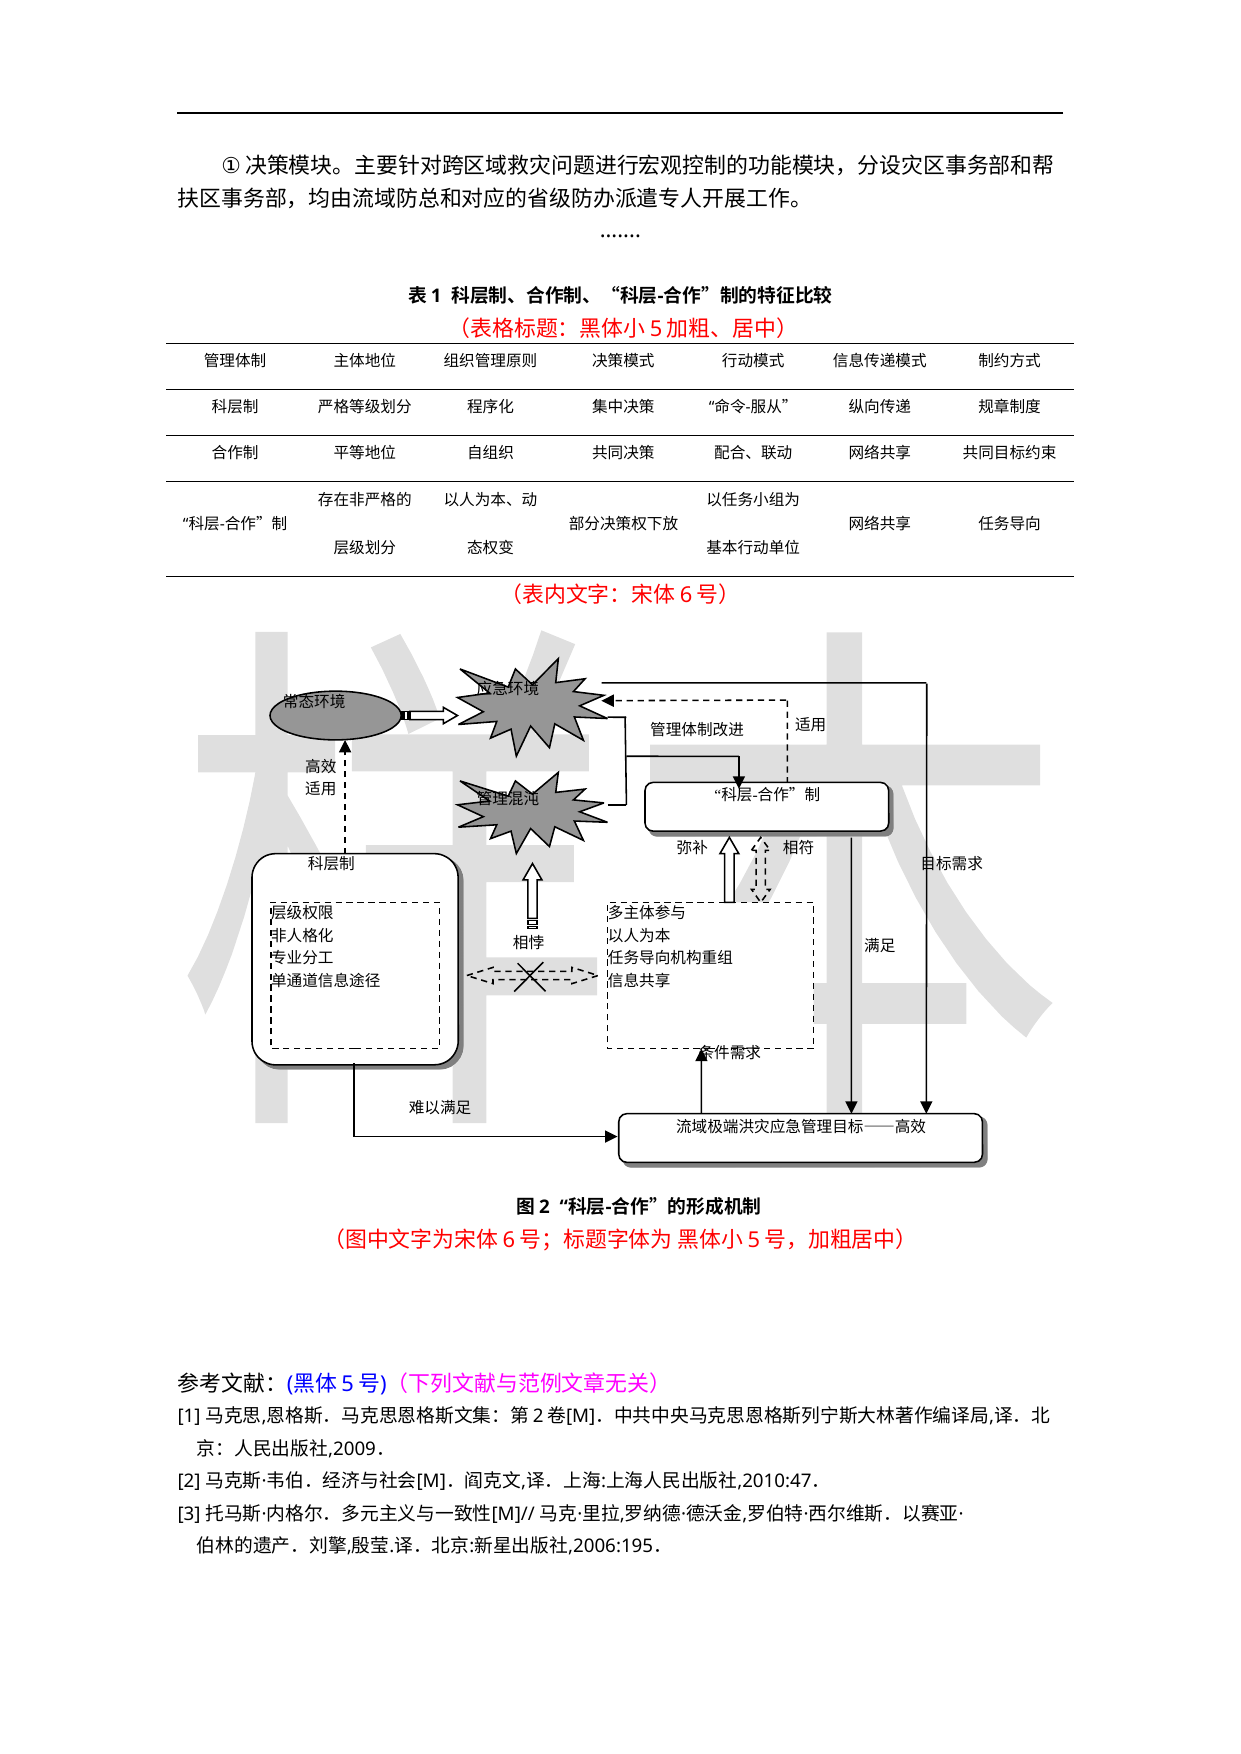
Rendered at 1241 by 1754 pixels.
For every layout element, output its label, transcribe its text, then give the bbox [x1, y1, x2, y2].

table_cell 科层制 [166, 390, 304, 435]
table_header 决策模式 [555, 344, 691, 389]
text 参考文献：(黑体5号)（下列文献与范例文章无关） [177, 1366, 1063, 1398]
table_cell 部分决策权下放 [555, 482, 691, 576]
table_cell 严格等级划分 [304, 390, 425, 435]
table_cell 共同目标约束 [945, 436, 1074, 481]
text （表格标题：黑体小5加粗、居中） [177, 310, 1063, 343]
table_cell 规章制度 [945, 390, 1074, 435]
text 伯林的遗产．刘擎,殷莹.译．北京:新星出版社,2006:195． [177, 1528, 1063, 1561]
table_cell 配合、联动 [691, 436, 815, 481]
table_cell 以人为本、动态权变 [425, 482, 555, 576]
table_cell 集中决策 [555, 390, 691, 435]
text 图2 “科层-合作”的形成机制 [177, 1189, 1063, 1222]
table_cell 以任务小组为基本行动单位 [691, 482, 815, 576]
table_header 制约方式 [945, 344, 1074, 389]
table_header 组织管理原则 [425, 344, 555, 389]
text （图中文字为宋体6号；标题字体为 黑体小5号，加粗居中） [177, 1222, 1063, 1254]
table_cell 任务导向 [945, 482, 1074, 576]
text [2] 马克斯·韦伯．经济与社会[M]．阎克文,译．上海:上海人民出版社,2010:47． [177, 1463, 1063, 1496]
table_cell 平等地位 [304, 436, 425, 481]
table_cell 合作制 [166, 436, 304, 481]
text 京：人民出版社,2009． [177, 1431, 1063, 1463]
text （表内文字：宋体6号） [177, 577, 1063, 609]
text ①决策模块。主要针对跨区域救灾问题进行宏观控制的功能模块，分设灾区事务部和帮扶区事务部，均由流域防总和对应的省级防办派遣专人开展工作。 [177, 148, 1063, 213]
table_cell 存在非严格的层级划分 [304, 482, 425, 576]
text [3] 托马斯·内格尔．多元主义与一致性[M]// 马克·里拉,罗纳德·德沃金,罗伯特·西尔维斯．以赛亚· [177, 1496, 1063, 1528]
table_cell 纵向传递 [815, 390, 944, 435]
table_header 主体地位 [304, 344, 425, 389]
text 表1 科层制、合作制、“科层-合作”制的特征比较 [177, 278, 1063, 310]
table_cell “命令-服从” [691, 390, 815, 435]
text [1] 马克思,恩格斯．马克思恩格斯文集：第2卷[M]．中共中央马克思恩格斯列宁斯大林著作编译局,译．北 [177, 1398, 1063, 1431]
table_header 行动模式 [691, 344, 815, 389]
table_cell 网络共享 [815, 436, 944, 481]
table_header 信息传递模式 [815, 344, 944, 389]
table_cell 程序化 [425, 390, 555, 435]
table_cell 网络共享 [815, 482, 944, 576]
table_cell 共同决策 [555, 436, 691, 481]
text ....... [177, 213, 1063, 245]
table_cell “科层-合作”制 [166, 482, 304, 576]
table_cell 自组织 [425, 436, 555, 481]
table_header 管理体制 [166, 344, 304, 389]
